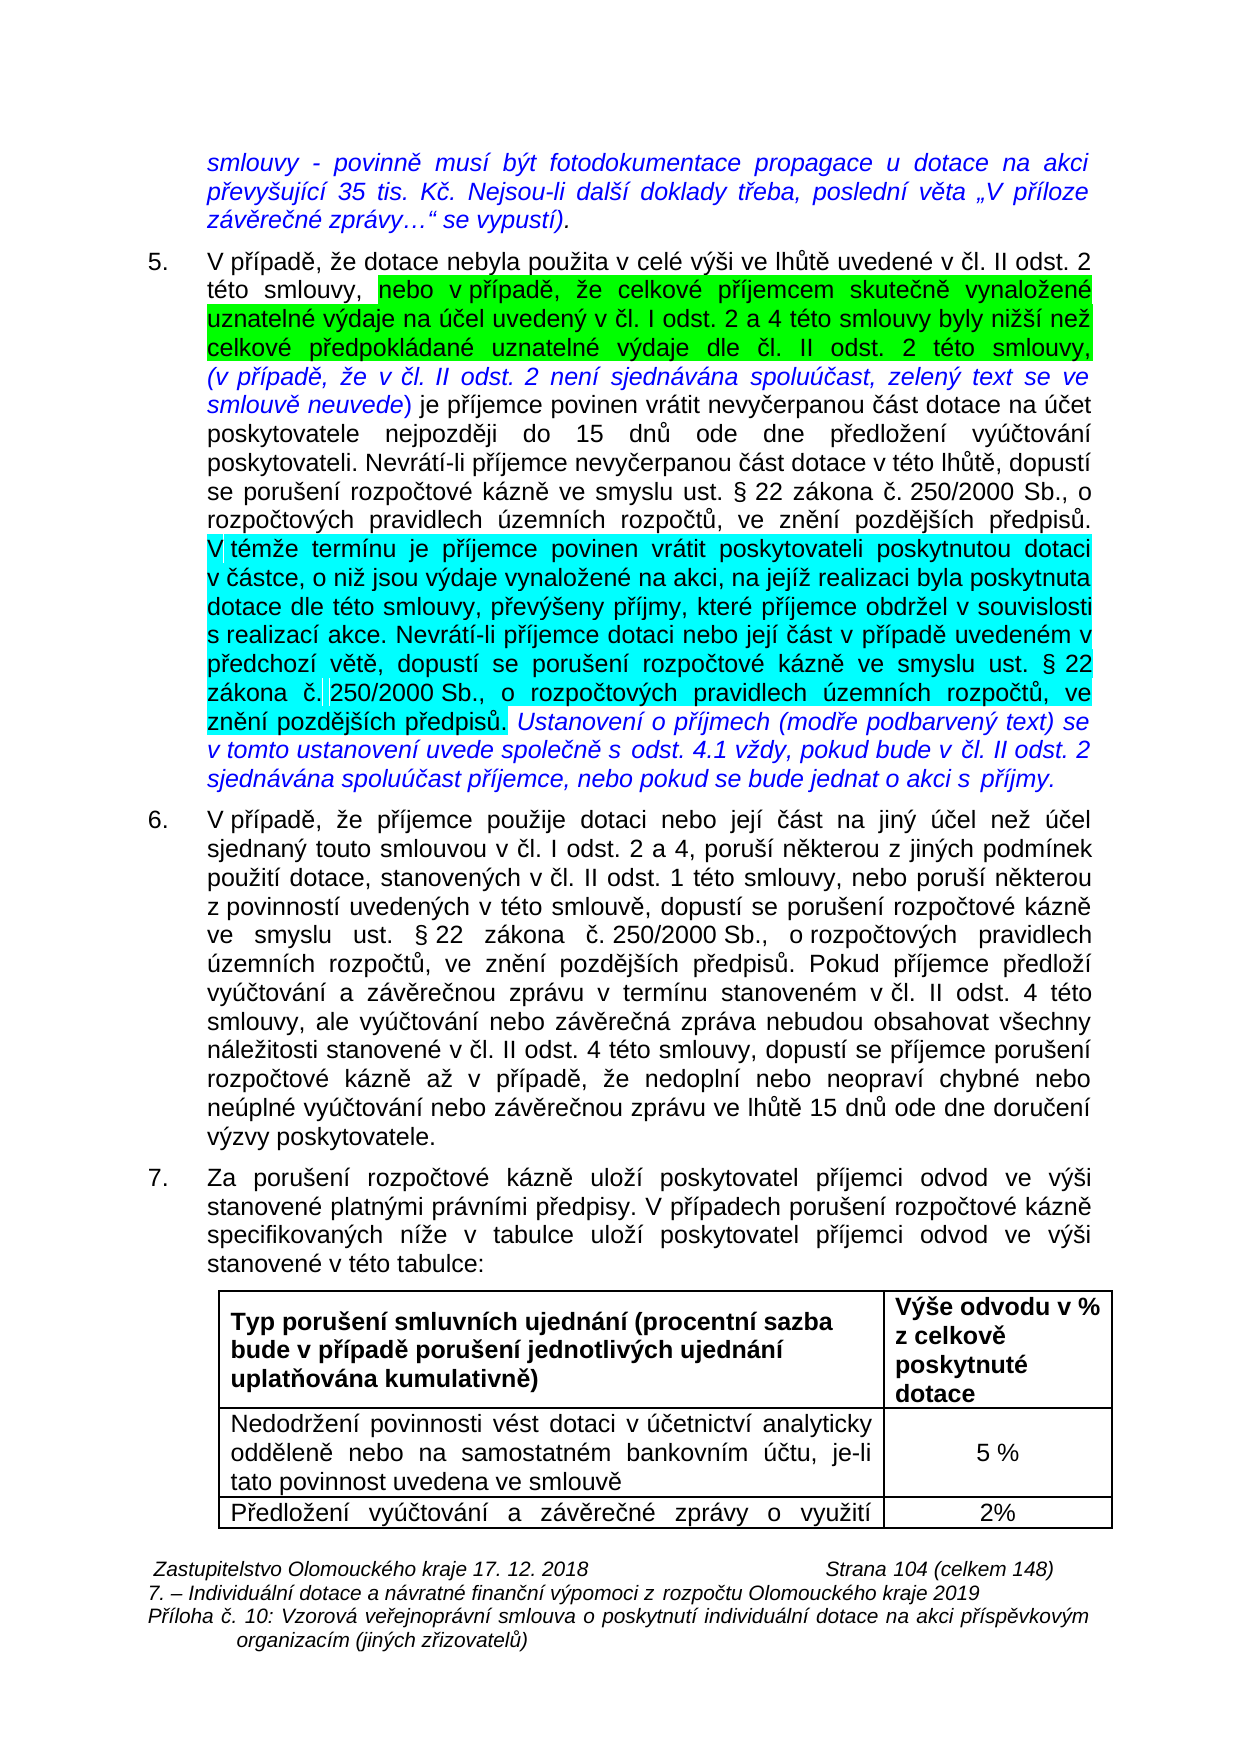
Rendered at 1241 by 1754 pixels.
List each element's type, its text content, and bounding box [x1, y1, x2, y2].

table_header Typ porušení smluvních ujednání (procentní sazba bude v případě porušení jednotlivých ujednání uplatňována kumulativně) [220, 1292, 883, 1407]
table_cell 5 % [885, 1409, 1111, 1496]
list V případě, že příjemce použije dotaci nebo její část na jiný účel než účel sjednaný touto smlouvou v čl. I odst. 2 a 4, poruší některou z jiných podmínek použití dotace, stanovených v čl. II odst. 1 této smlouvy, nebo poruší některou z povinností uvedených v této smlouvě, dopustí se porušení rozpočtové kázně ve smyslu ust. § 22 zákona č. 250/2000 Sb., o rozpočtových pravidlech územních rozpočtů, ve znění pozdějších předpisů. Pokud příjemce předloží vyúčtování a závěrečnou zprávu v termínu stanoveném v čl. II odst. 4 této smlouvy, ale vyúčtování nebo závěrečná zpráva nebudou obsahovat všechny náležitosti stanovené v čl. II odst. 4 této smlouvy, dopustí se příjemce porušení rozpočtové kázně až v případě, že nedoplní nebo neopraví chybné nebo neúplné vyúčtování nebo závěrečnou zprávu ve lhůtě 15 dnů ode dne doručení výzvy poskytovatele. [148, 805, 1092, 1150]
table_header Výše odvodu v % z celkově poskytnuté dotace [885, 1292, 1111, 1407]
list V případě, že dotace nebyla použita v celé výši ve lhůtě uvedené v čl. II odst. 2 této smlouvy, nebo v případě, že celkové příjemcem skutečně vynaložené uznatelné výdaje na účel uvedený v čl. I odst. 2 a 4 této smlouvy byly nižší než celkové předpokládané uznatelné výdaje dle čl. II odst. 2 této smlouvy, (v případě, že v čl. II odst. 2 není sjednávána spoluúčast, zelený text se ve smlouvě neuvede) je příjemce povinen vrátit nevyčerpanou část dotace na účet poskytovatele nejpozději do 15 dnů ode dne předložení vyúčtování poskytovateli. Nevrátí-li příjemce nevyčerpanou část dotace v této lhůtě, dopustí se porušení rozpočtové kázně ve smyslu ust. § 22 zákona č. 250/2000 Sb., o rozpočtových pravidlech územních rozpočtů, ve znění pozdějších předpisů. V témže termínu je příjemce povinen vrátit poskytovateli poskytnutou dotaci v částce, o niž jsou výdaje vynaložené na akci, na jejíž realizaci byla poskytnuta dotace dle této smlouvy, převýšeny příjmy, které příjemce obdržel v souvislosti s realizací akce. Nevrátí-li příjemce dotaci nebo její část v případě uvedeném v předchozí větě, dopustí se porušení rozpočtové kázně ve smyslu ust. § 22 zákona č. 250/2000 Sb., o rozpočtových pravidlech územních rozpočtů, ve znění pozdějších předpisů. Ustanovení o příjmech (modře podbarvený text) se v tomto ustanovení uvede společně s odst. 4.1 vždy, pokud bude v čl. II odst. 2 sjednávána spoluúčast příjemce, nebo pokud se bude jednat o akci s příjmy. [148, 246, 1092, 793]
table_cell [220, 1498, 883, 1527]
table_cell Nedodržení povinnosti vést dotaci v účetnictví analyticky odděleně nebo na samostatném bankovním účtu, je-li tato povinnost uvedena ve smlouvě [220, 1409, 883, 1496]
table_cell 2% [885, 1498, 1111, 1527]
list Za porušení rozpočtové kázně uloží poskytovatel příjemci odvod ve výši stanovené platnými právními předpisy. V případech porušení rozpočtové kázně specifikovaných níže v tabulce uloží poskytovatel příjemci odvod ve výši stanovené v této tabulce: [148, 1163, 1092, 1278]
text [207, 148, 1092, 234]
